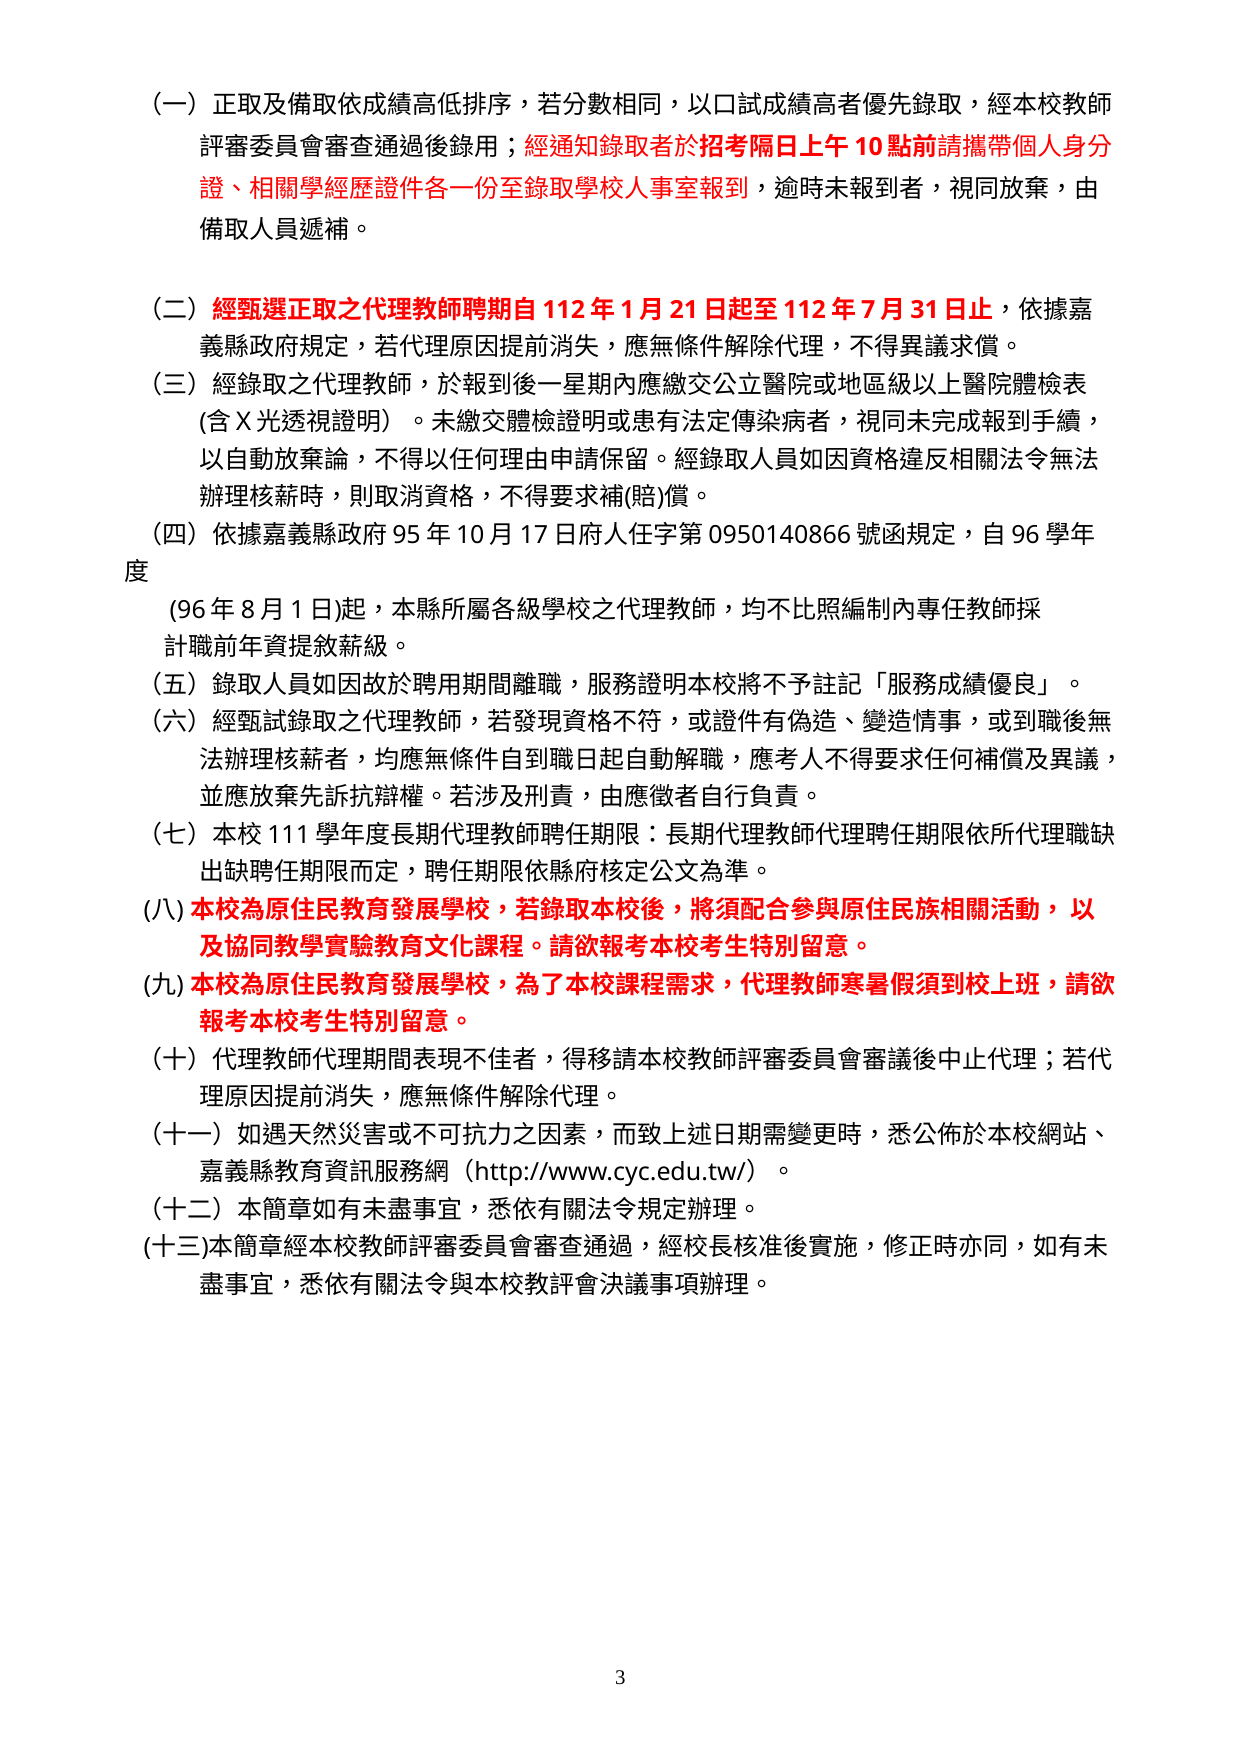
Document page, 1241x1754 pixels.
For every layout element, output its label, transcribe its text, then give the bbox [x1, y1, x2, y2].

text （十）代理教師代理期間表現不佳者，得移請本校教師評審委員會審議後中止代理；若代理原因提前消失，應無條件解除代理。 [124, 1039, 1116, 1114]
text （五）錄取人員如因故於聘用期間離職，服務證明本校將不予註記「服務成績優良」。 [124, 664, 1116, 701]
text （十一）如遇天然災害或不可抗力之因素，而致上述日期需變更時，悉公佈於本校網站、 嘉義縣教育資訊服務網（http://www.cyc.edu.tw/）。 [124, 1114, 1116, 1189]
text (九) 本校為原住民教育發展學校，為了本校課程需求，代理教師寒暑假須到校上班，請欲報考本校考生特別留意。 [124, 964, 1116, 1039]
text （一）正取及備取依成績高低排序，若分數相同，以口試成績高者優先錄取，經本校教師評審委員會審查通過後錄用；經通知錄取者於招考隔日上午10點前請攜帶個人身分證、相關學經歷證件各一份至錄取學校人事室報到，逾時未報到者，視同放棄，由備取人員遞補。 [124, 80, 1116, 247]
text （二）經甄選正取之代理教師聘期自112年1月21日起至112年7月31日止，依據嘉義縣政府規定，若代理原因提前消失，應無條件解除代理，不得異議求償。 [124, 289, 1116, 364]
text （七）本校111學年度長期代理教師聘任期限：長期代理教師代理聘任期限依所代理職缺出缺聘任期限而定，聘任期限依縣府核定公文為準。 [124, 814, 1116, 889]
text (八) 本校為原住民教育發展學校，若錄取本校後，將須配合參與原住民族相關活動， 以及協同教學實驗教育文化課程。請欲報考本校考生特別留意。 [124, 889, 1116, 964]
text （三）經錄取之代理教師，於報到後一星期內應繳交公立醫院或地區級以上醫院體檢表(含Ｘ光透視證明）。未繳交體檢證明或患有法定傳染病者，視同未完成報到手續，以自動放棄論，不得以任何理由申請保留。經錄取人員如因資格違反相關法令無法辦理核薪時，則取消資格，不得要求補(賠)償。 [124, 364, 1116, 514]
text （六）經甄試錄取之代理教師，若發現資格不符，或證件有偽造、變造情事，或到職後無法辦理核薪者，均應無條件自到職日起自動解職，應考人不得要求任何補償及異議，並應放棄先訴抗辯權。若涉及刑責，由應徵者自行負責。 [124, 701, 1116, 814]
text （四）依據嘉義縣政府95年10月17日府人任字第0950140866號函規定，自96學年度 [124, 514, 1116, 589]
text (96年8月1日)起，本縣所屬各級學校之代理教師，均不比照編制內專任教師採 [124, 589, 1116, 626]
text （十二）本簡章如有未盡事宜，悉依有關法令規定辦理。 [124, 1189, 1116, 1226]
text (十三)本簡章經本校教師評審委員會審查通過，經校長核准後實施，修正時亦同，如有未盡事宜，悉依有關法令與本校教評會決議事項辦理。 [124, 1226, 1116, 1301]
text 計職前年資提敘薪級。 [124, 626, 1116, 664]
